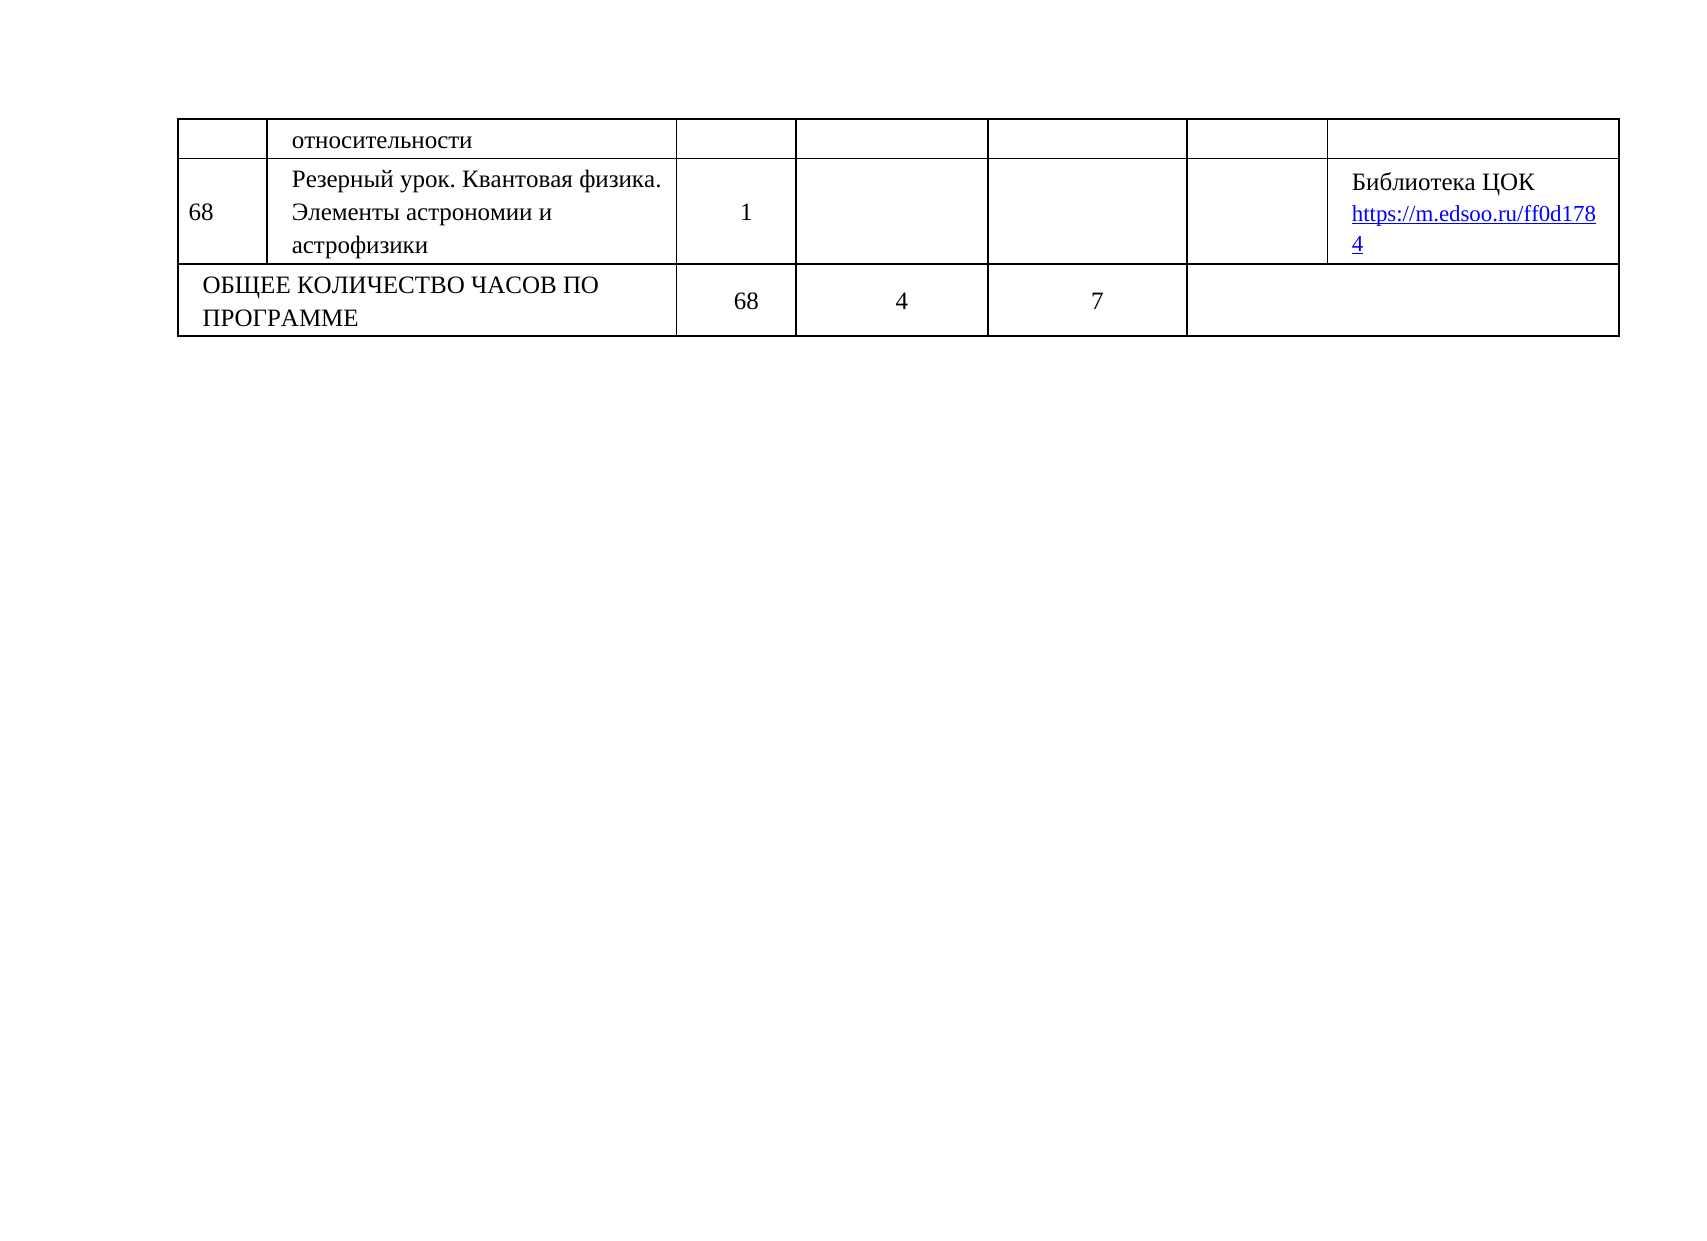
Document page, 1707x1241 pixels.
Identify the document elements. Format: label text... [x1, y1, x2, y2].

table_cell [797, 120, 987, 157]
table_cell 7 [989, 265, 1186, 335]
table_cell 68 [179, 159, 266, 263]
table_cell 68 [677, 265, 795, 335]
table_cell Резерный урок. Квантовая физика. Элементы астрономии и астрофизики [268, 159, 676, 263]
table_cell 67 [179, 120, 266, 157]
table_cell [268, 120, 676, 157]
table_cell 4 [797, 265, 987, 335]
table_cell 1 [677, 159, 795, 263]
table_cell [989, 120, 1186, 157]
table_cell [1188, 120, 1327, 157]
table_cell [1188, 159, 1327, 263]
table_cell Библиотека ЦОК https://m.edsoo.ru/ff0d1784 [1328, 159, 1618, 263]
table_cell 1 [677, 120, 795, 157]
table_cell [1328, 120, 1618, 157]
table_cell ОБЩЕЕ КОЛИЧЕСТВО ЧАСОВ ПО ПРОГРАММЕ [179, 265, 676, 335]
table_cell [989, 159, 1186, 263]
table_cell [797, 159, 987, 263]
table_cell [1188, 265, 1618, 335]
